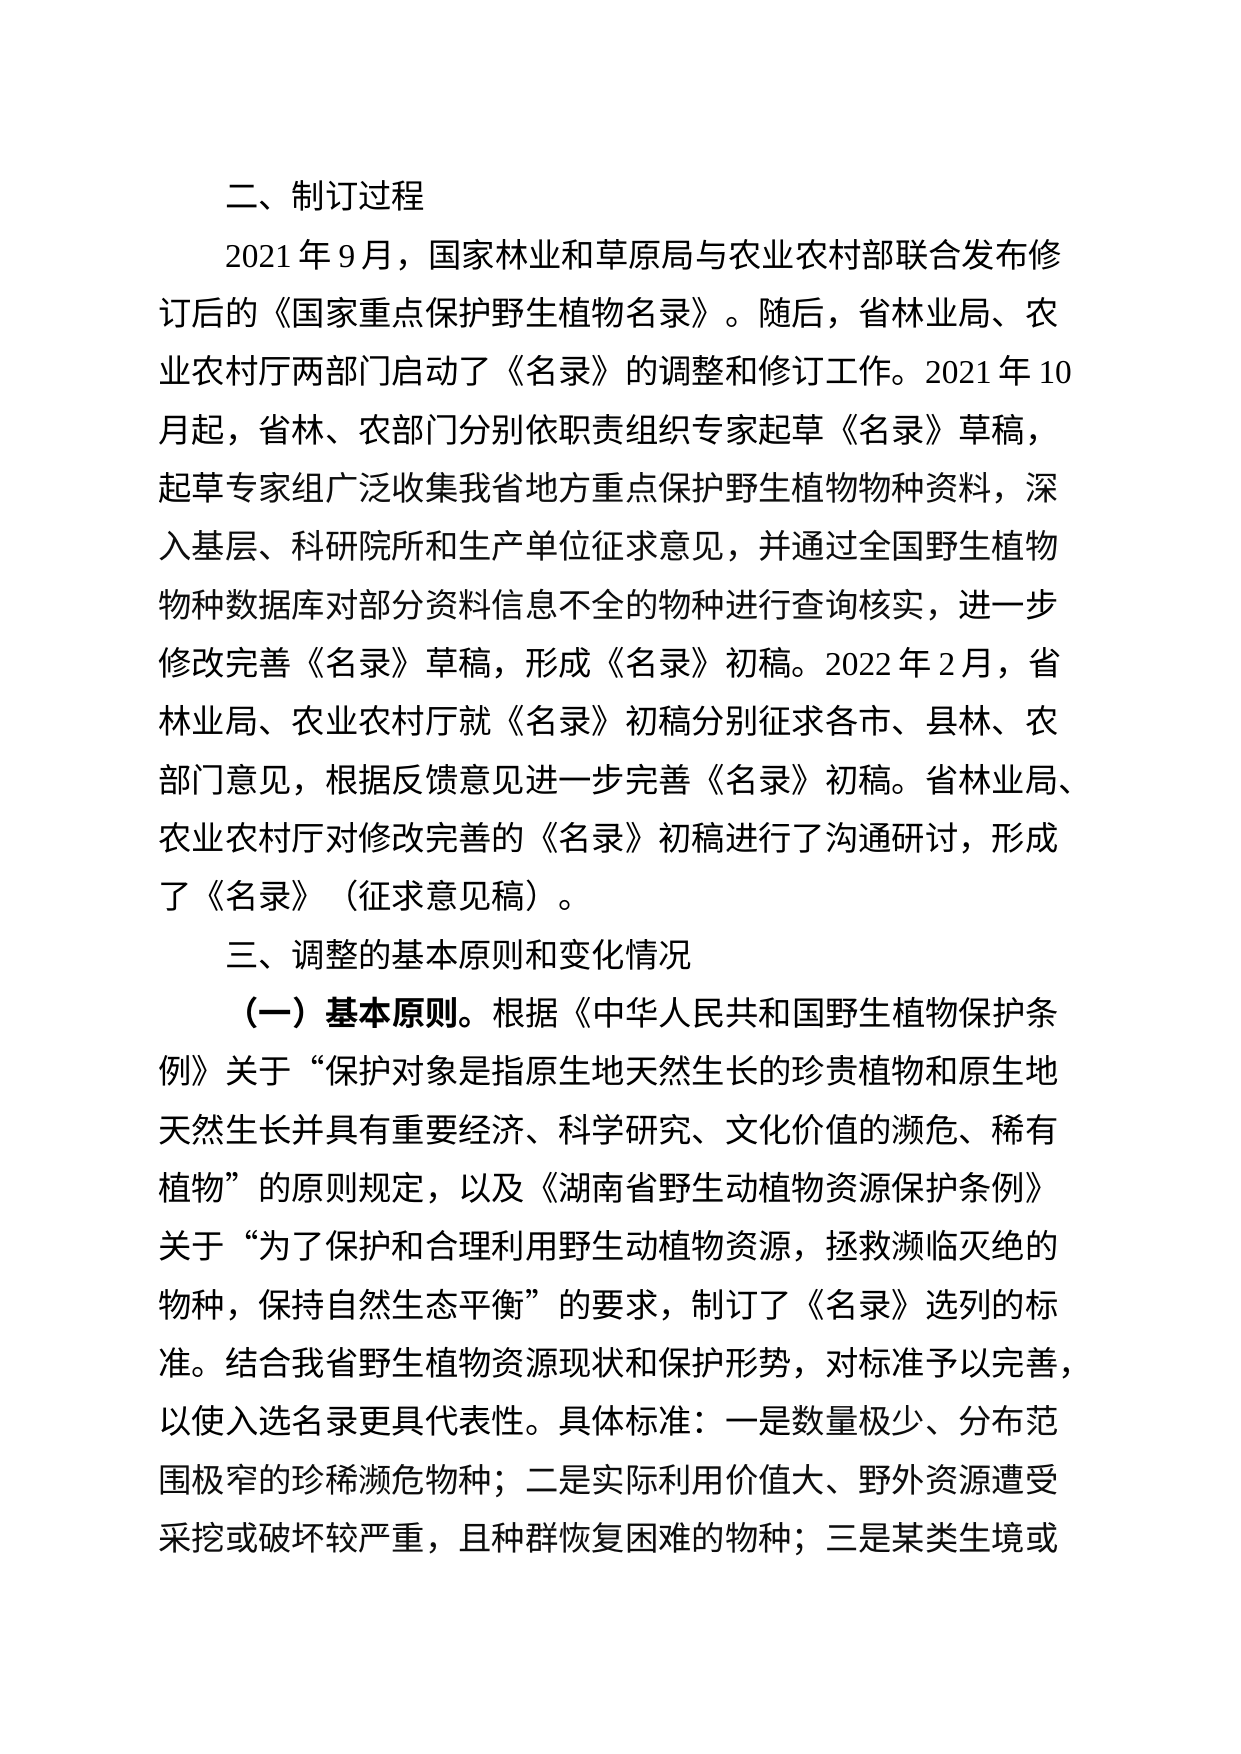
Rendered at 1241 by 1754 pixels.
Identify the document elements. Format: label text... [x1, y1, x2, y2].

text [158, 979, 1082, 1562]
text 二、制订过程 [158, 162, 1082, 220]
text 三、调整的基本原则和变化情况 [158, 920, 1082, 979]
text 2021年9月，国家林业和草原局与农业农村部联合发布修订后的《国家重点保护野生植物名录》。随后，省林业局、农业农村厅两部门启动了《名录》的调整和修订工作。2021年10月起，省林、农部门分别依职责组织专家起草《名录》草稿，起草专家组广泛收集我省地方重点保护野生植物物种资料，深入基层、科研院所和生产单位征求意见，并通过全国野生植物物种数据库对部分资料信息不全的物种进行查询核实，进一步修改完善《名录》草稿，形成《名录》初稿。2022年2月，省林业局、农业农村厅就《名录》初稿分别征求各市、县林、农部门意见，根据反馈意见进一步完善《名录》初稿。省林业局、农业农村厅对修改完善的《名录》初稿进行了沟通研讨，形成了《名录》（征求意见稿）。 [158, 220, 1082, 920]
